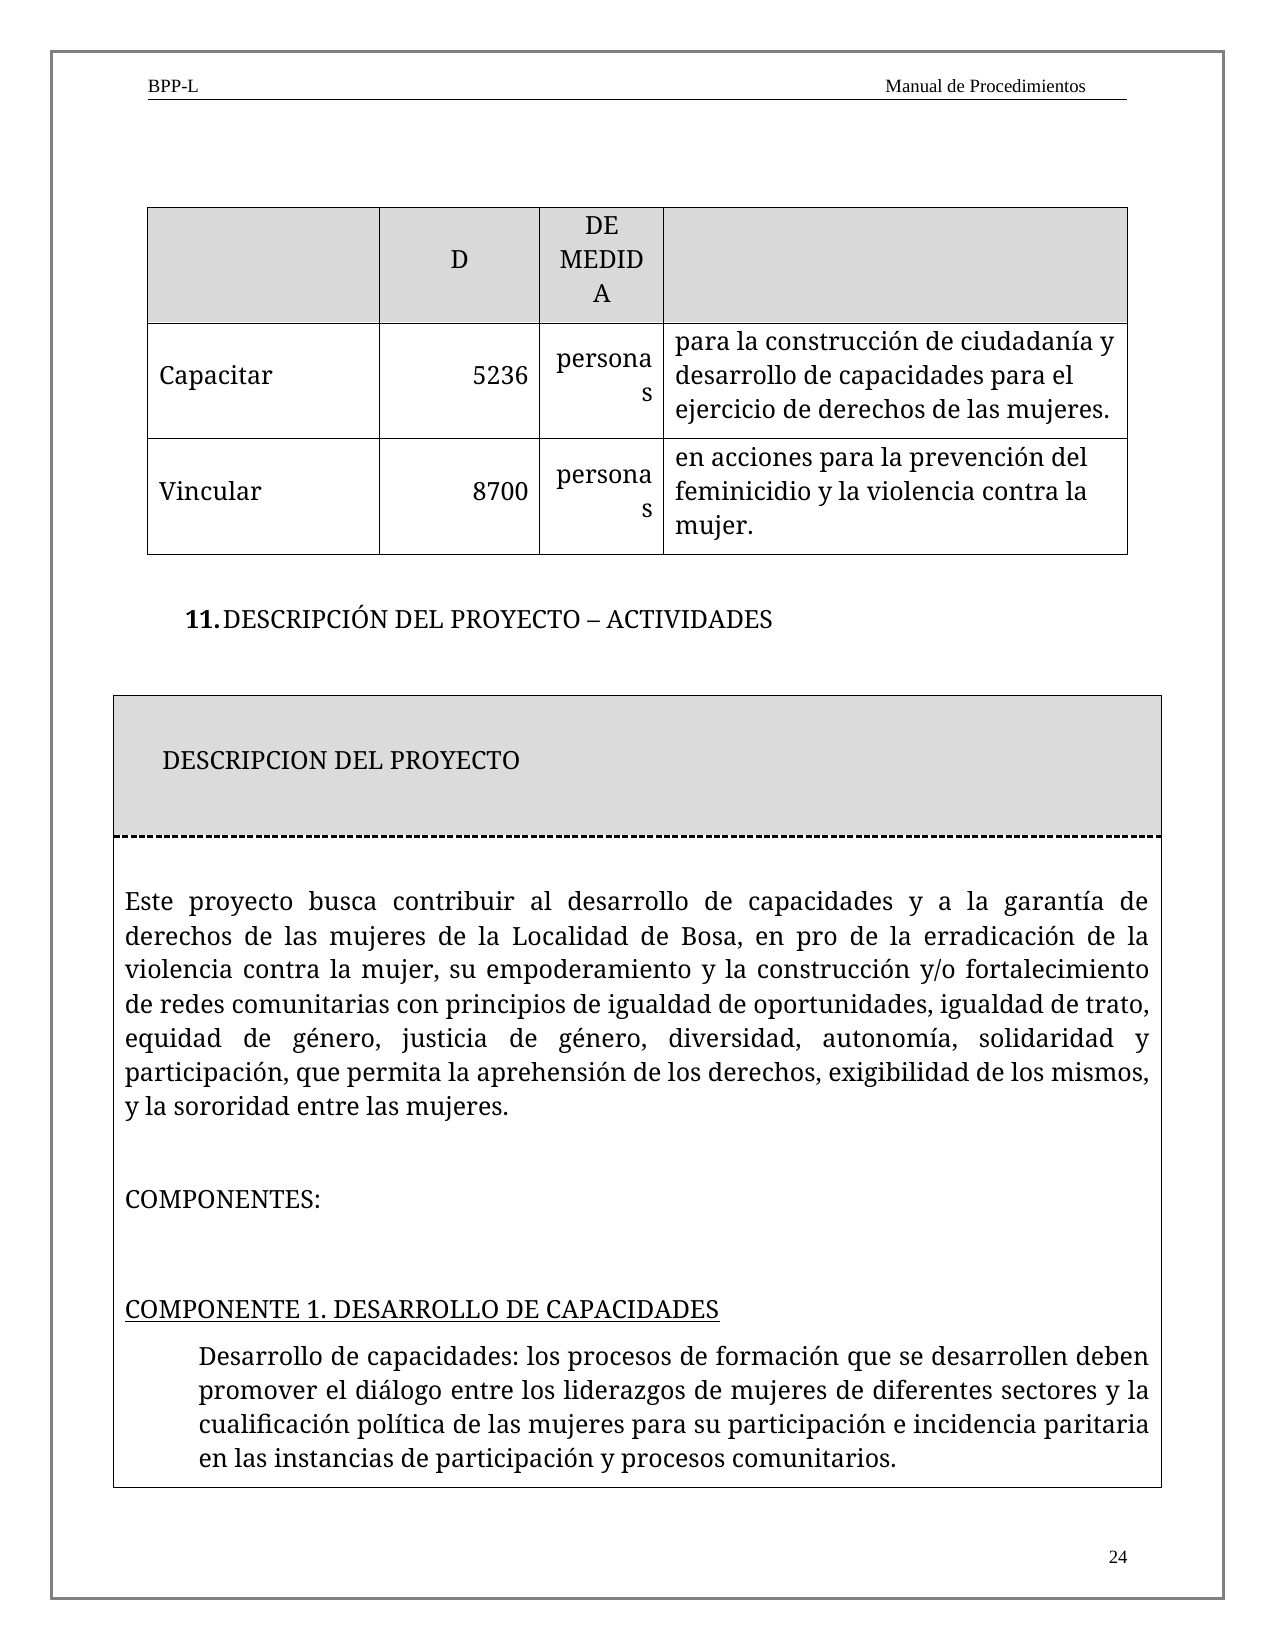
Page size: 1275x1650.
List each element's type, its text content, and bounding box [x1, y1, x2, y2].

subtitle DESCRIPCIÓN DEL PROYECTO – ACTIVIDADES [185, 602, 1127, 636]
table_cell 5236 [380, 324, 539, 438]
table_cell Vincular [148, 439, 379, 554]
table_header PROCESO [148, 208, 379, 322]
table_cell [114, 835, 1161, 1487]
table_cell personas [540, 324, 663, 438]
table_cell en acciones para la prevención del feminicidio y la violencia contra la mujer. [664, 439, 1127, 554]
table_cell Capacitar [148, 324, 379, 438]
table_header DESCRIPCIÓN [664, 208, 1127, 322]
table_header UNIDAD DE MEDIDA [540, 208, 663, 322]
table_cell 8700 [380, 439, 539, 554]
table_cell para la construcción de ciudadanía y desarrollo de capacidades para el ejercicio de derechos de las mujeres. [664, 324, 1127, 438]
table_header MAGNITUD [380, 208, 539, 322]
table_header DESCRIPCION DEL PROYECTO [114, 696, 1161, 835]
table_cell personas [540, 439, 663, 554]
